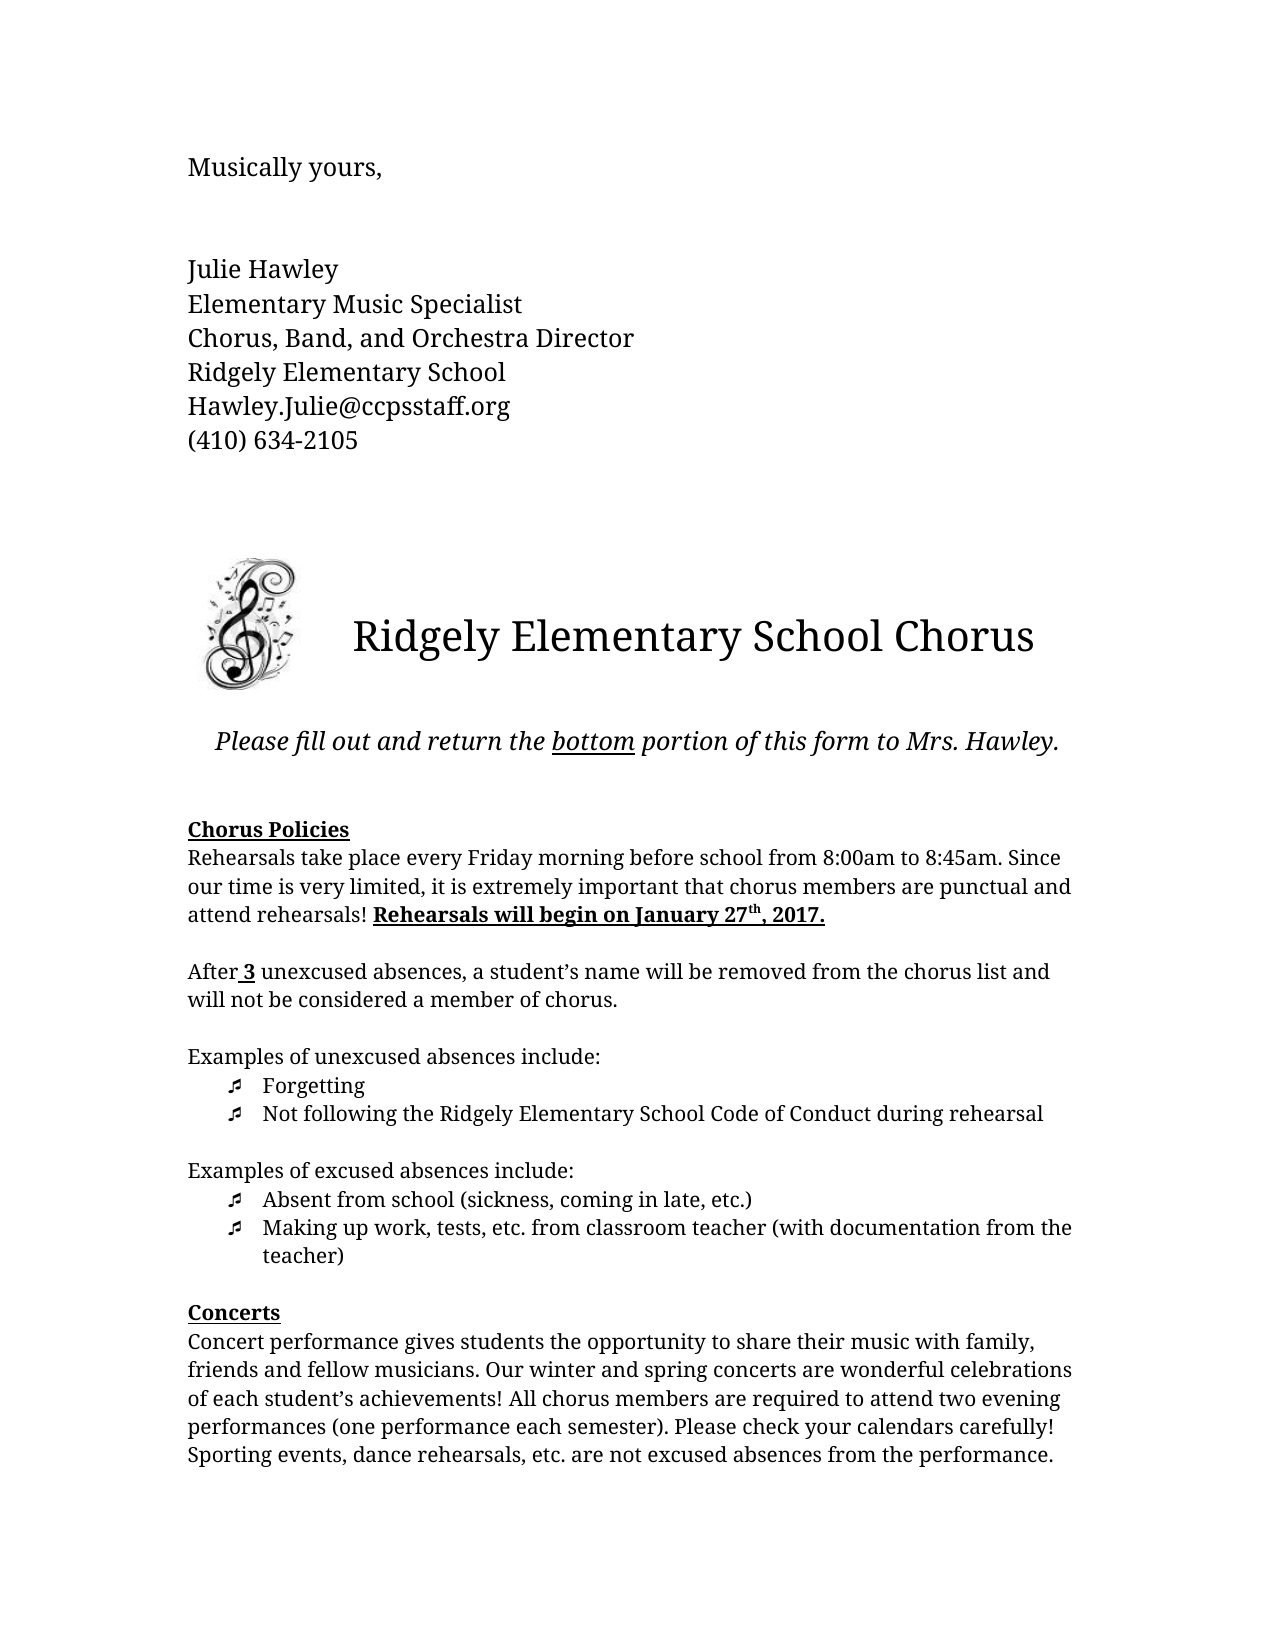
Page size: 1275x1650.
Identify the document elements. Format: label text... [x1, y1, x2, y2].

picture [187, 558, 311, 690]
text Musically yours, [187, 150, 1087, 184]
text Chorus Policies [187, 815, 1087, 843]
list Making up work, tests, etc. from classroom teacher (with documentation from the teacher) [225, 1213, 1087, 1270]
text After 3 unexcused absences, a student’s name will be removed from the chorus list and will not be considered a member of chorus. [187, 957, 1087, 1014]
list Not following the Ridgely Elementary School Code of Conduct during rehearsal [225, 1099, 1087, 1128]
text Examples of unexcused absences include: [187, 1042, 1087, 1071]
text Hawley.Julie@ccpsstaff.org [187, 388, 1087, 422]
text Concert performance gives students the opportunity to share their music with family, friends and fellow musicians. Our winter and spring concerts are wonderful celebrations of each student’s achievements! All chorus members are required to attend two evening performances (one performance each semester). Please check your calendars carefully! Sporting events, dance rehearsals, etc. are not excused absences from the performance. [187, 1327, 1087, 1469]
list Absent from school (sickness, coming in late, etc.) [225, 1185, 1087, 1213]
text Elementary Music Specialist [187, 286, 1087, 320]
text Please fill out and return the bottom portion of this form to Mrs. Hawley. [187, 724, 1087, 758]
text Julie Hawley [187, 252, 1087, 286]
list Forgetting [225, 1071, 1087, 1099]
text Ridgely Elementary School [187, 354, 1087, 388]
text Chorus, Band, and Orchestra Director [187, 320, 1087, 354]
text Examples of excused absences include: [187, 1156, 1087, 1185]
text Rehearsals take place every Friday morning before school from 8:00am to 8:45am. Since our time is very limited, it is extremely important that chorus members are punctual and attend rehearsals! Rehearsals will begin on January 27th, 2017. [187, 843, 1087, 929]
text (410) 634-2105 [187, 422, 1087, 457]
text Concerts [187, 1298, 1087, 1327]
